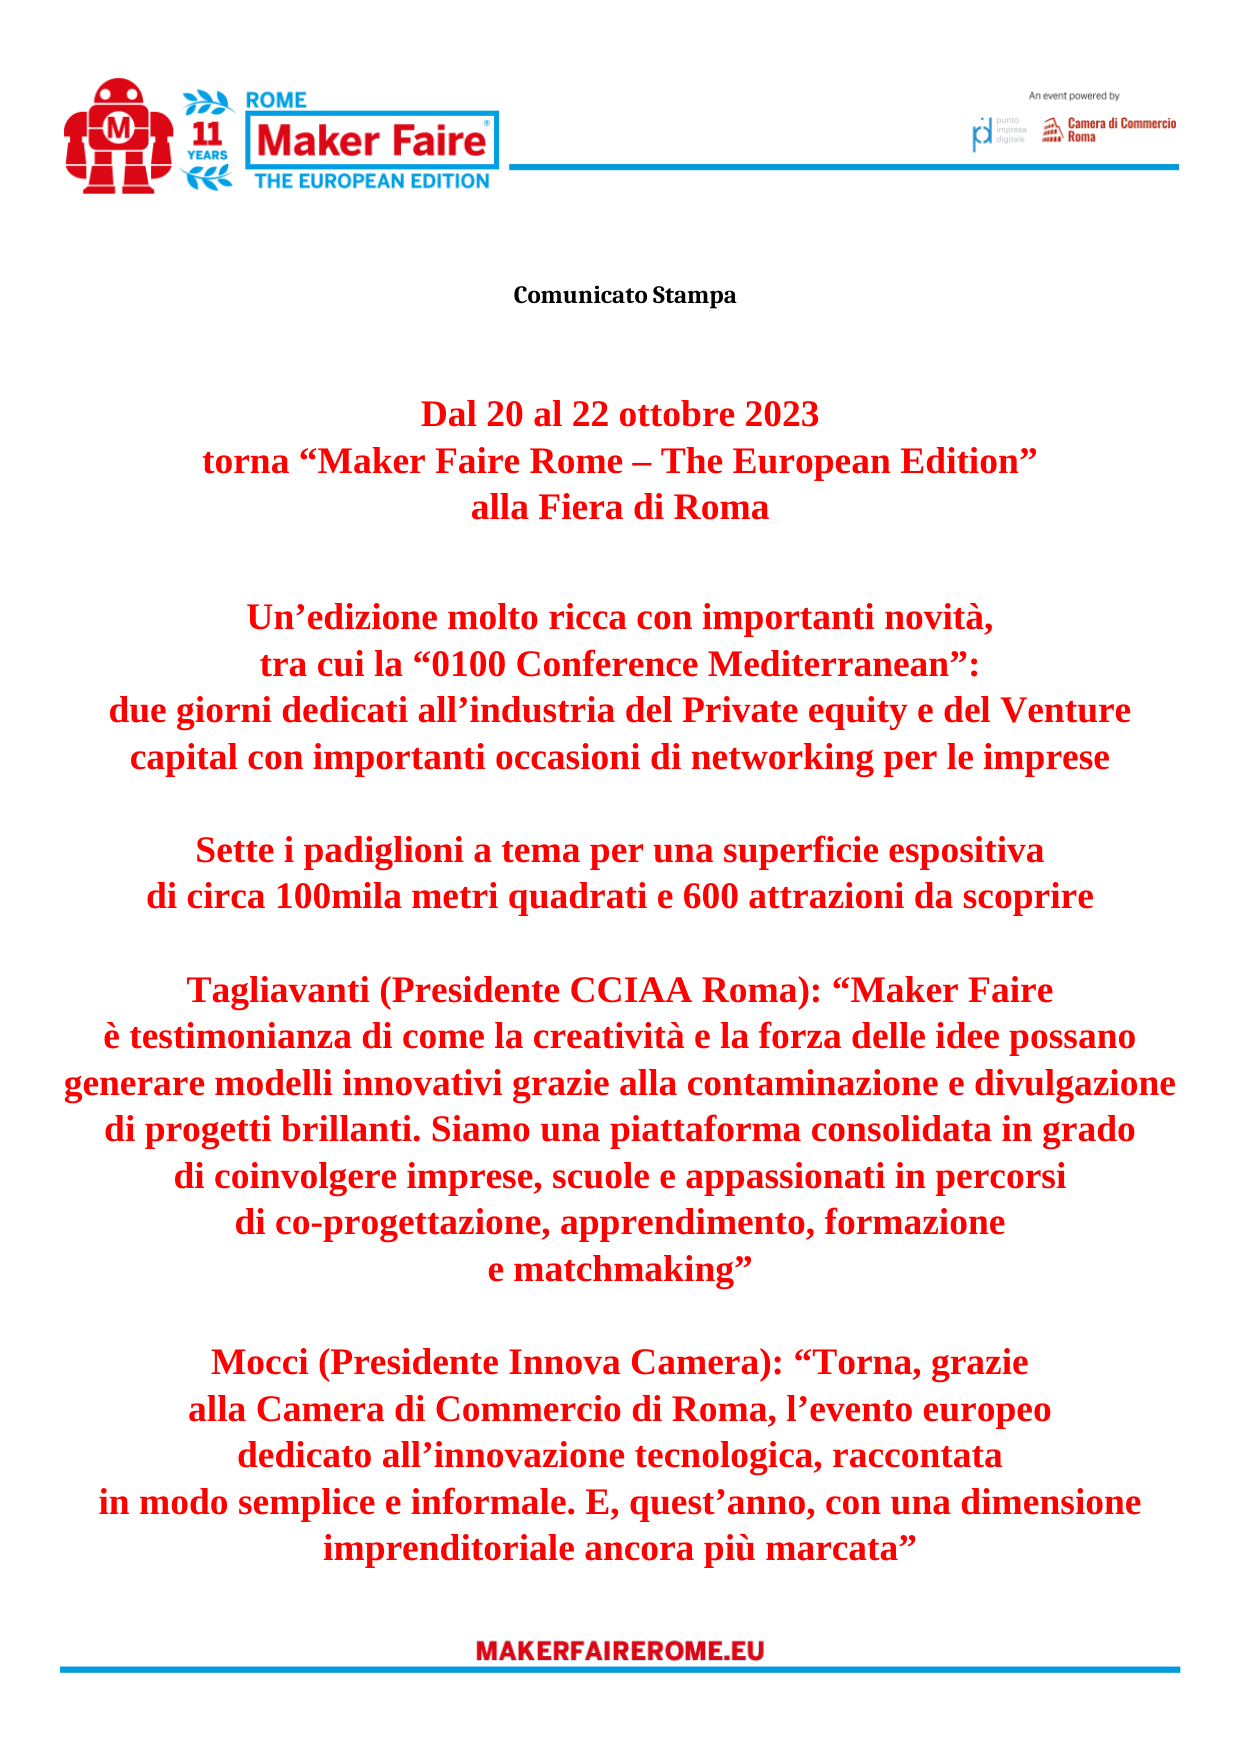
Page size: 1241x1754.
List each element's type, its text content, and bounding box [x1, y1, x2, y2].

text Tagliavanti (Presidente CCIAA Roma): “Maker Faire [59, 967, 1181, 1010]
text imprenditoriale ancora più marcata” [59, 1526, 1181, 1569]
text capital con importanti occasioni di networking per le imprese [59, 734, 1181, 777]
text di co-progettazione, apprendimento, formazione [59, 1200, 1181, 1243]
text in modo semplice e informale. E, quest’anno, con una dimensione [59, 1479, 1181, 1522]
text torna “Maker Faire Rome – The European Edition” [59, 438, 1181, 481]
picture [59, 1632, 1181, 1666]
text Comunicato Stampa [59, 281, 1181, 309]
text alla Camera di Commercio di Roma, l’evento europeo [59, 1386, 1181, 1429]
text di coinvolgere imprese, scuole e appassionati in percorsi [59, 1153, 1181, 1196]
text di circa 100mila metri quadrati e 600 attrazioni da scoprire [59, 874, 1181, 917]
text è testimonianza di come la creatività e la forza delle idee possano [59, 1013, 1181, 1057]
text Sette i padiglioni a tema per una superficie espositiva [59, 827, 1181, 870]
text tra cui la “0100 Conference Mediterranean”: [59, 641, 1181, 684]
text dedicato all’innovazione tecnologica, raccontata [59, 1433, 1181, 1476]
text Un’edizione molto ricca con importanti novità, [59, 594, 1181, 638]
text Dal 20 al 22 ottobre 2023 [59, 392, 1181, 435]
text e matchmaking” [59, 1246, 1181, 1289]
text alla Fiera di Roma [59, 485, 1181, 528]
picture [59, 73, 1181, 206]
text generare modelli innovativi grazie alla contaminazione e divulgazione di progetti brillanti. Siamo una piattaforma consolidata in grado [59, 1060, 1181, 1150]
text due giorni dedicati all’industria del Private equity e del Venture [59, 688, 1181, 731]
text Mocci (Presidente Innova Camera): “Torna, grazie [59, 1339, 1181, 1383]
